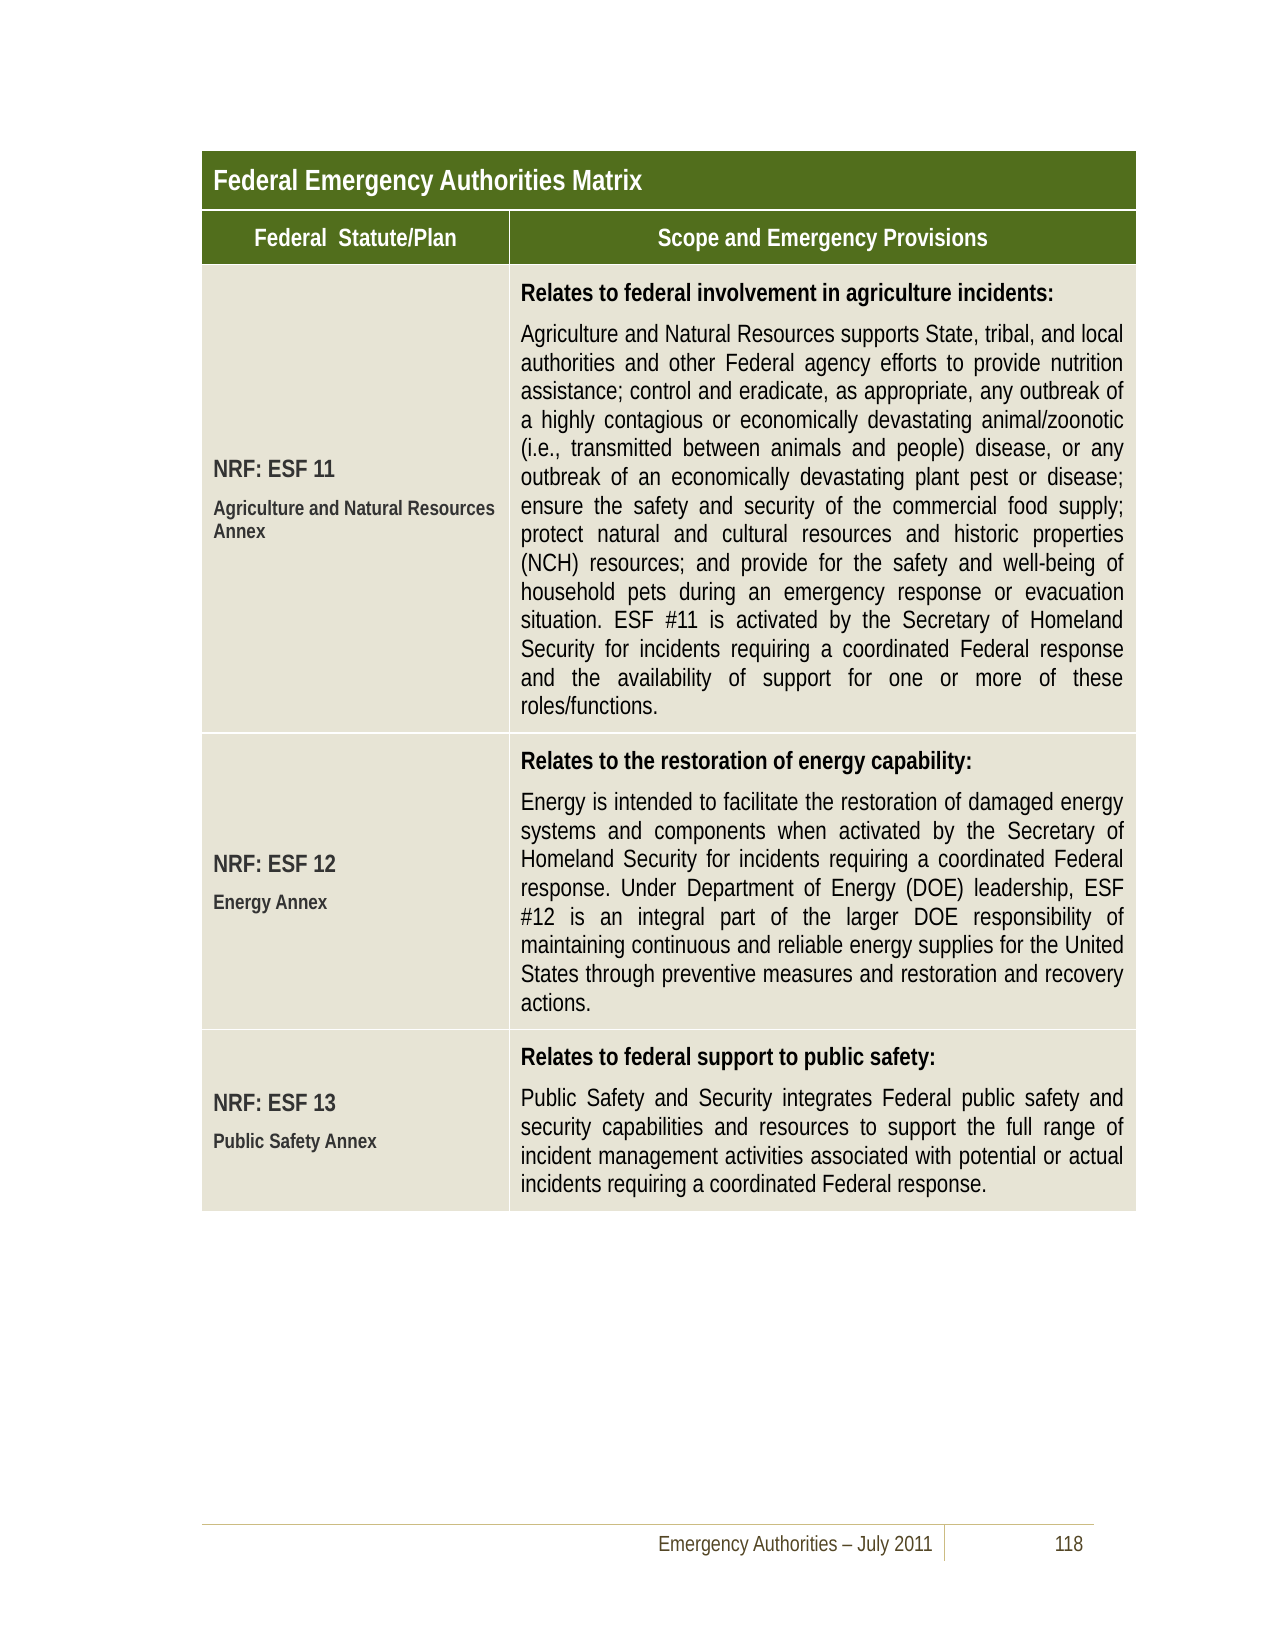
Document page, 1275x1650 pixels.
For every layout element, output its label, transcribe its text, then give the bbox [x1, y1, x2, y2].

table_cell Relates to federal support to public safety: Public Safety and Security integrates Federal public safety and security capabilities and resources to support the full range of incident management activities associated with potential or actual incidents requiring a coordinated Federal response. [510, 1030, 1136, 1211]
table_cell Scope and Emergency Provisions [510, 211, 1136, 264]
table_cell Relates to federal involvement in agriculture incidents: Agriculture and Natural Resources supports State, tribal, and local authorities and other Federal agency efforts to provide nutrition assistance; control and eradicate, as appropriate, any outbreak of a highly contagious or economically devastating animal/zoonotic (i.e., transmitted between animals and people) disease, or any outbreak of an economically devastating plant pest or disease; ensure the safety and security of the commercial food supply; protect natural and cultural resources and historic properties (NCH) resources; and provide for the safety and well-being of household pets during an emergency response or evacuation situation. ESF #11 is activated by the Secretary of Homeland Security for incidents requiring a coordinated Federal response and the availability of support for one or more of these roles/functions. [510, 265, 1136, 732]
table_cell Relates to the restoration of energy capability: Energy is intended to facilitate the restoration of damaged energy systems and components when activated by the Secretary of Homeland Security for incidents requiring a coordinated Federal response. Under Department of Energy (DOE) leadership, ESF #12 is an integral part of the larger DOE responsibility of maintaining continuous and reliable energy supplies for the United States through preventive measures and restoration and recovery actions. [510, 734, 1136, 1029]
table_cell Federal Statute/Plan [202, 211, 509, 264]
table_header Federal Emergency Authorities Matrix [202, 151, 1136, 209]
table_cell NRF: ESF 13 Public Safety Annex [202, 1030, 509, 1211]
table_cell NRF: ESF 11 Agriculture and Natural Resources Annex [202, 265, 509, 732]
table_cell NRF: ESF 12 Energy Annex [202, 734, 509, 1029]
